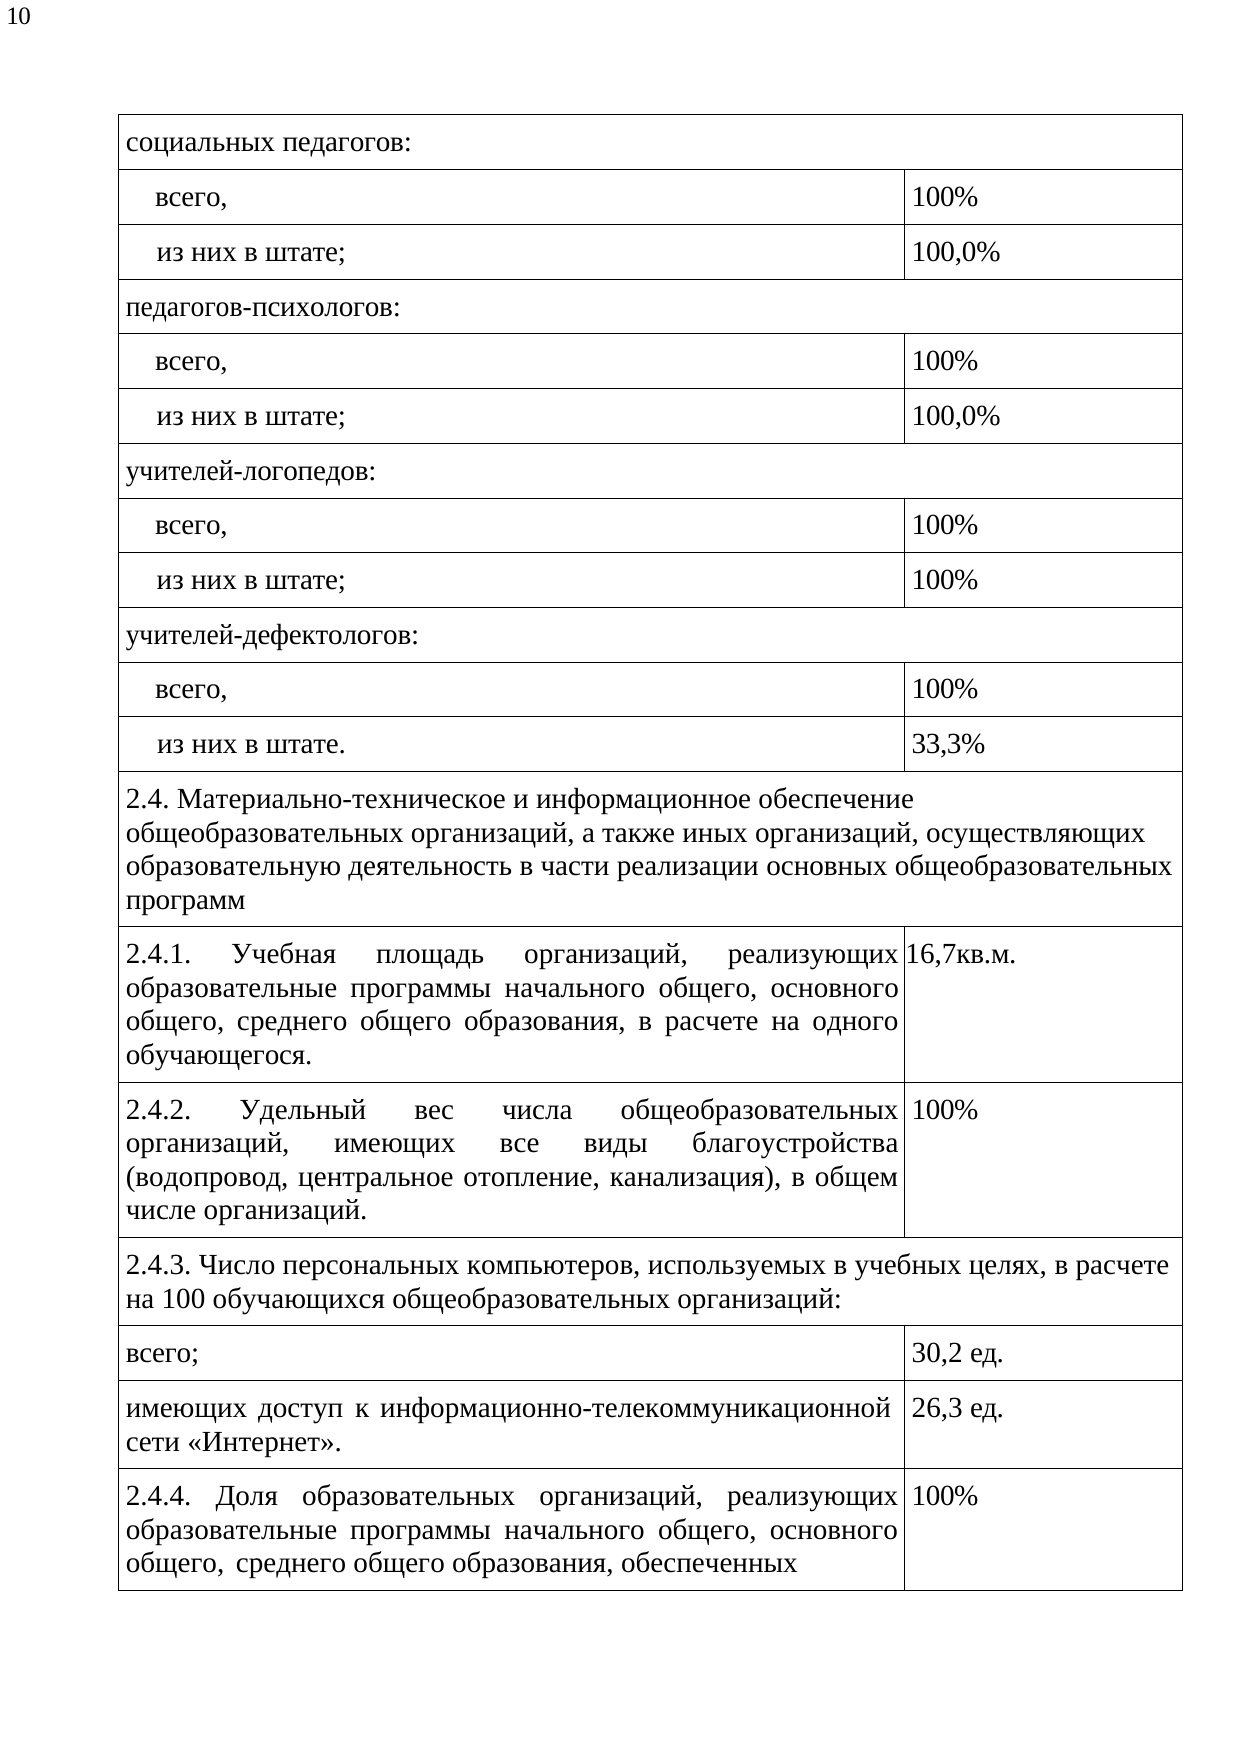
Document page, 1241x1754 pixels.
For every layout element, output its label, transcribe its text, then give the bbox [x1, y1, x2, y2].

table_cell 100% [905, 553, 1182, 607]
table_cell 30,2 ед. [905, 1326, 1182, 1380]
table_cell из них в штате; [119, 389, 904, 443]
table_cell всего, [119, 334, 904, 388]
table_cell учителей-логопедов: [119, 444, 1182, 498]
table_cell 2.4.1. Учебная площадь организаций, реализующих образовательные программы начального общего, основного общего, среднего общего образования, в расчете на одного обучающегося. [119, 927, 904, 1082]
table_cell имеющих доступ к информационно-телекоммуникационной сети «Интернет». [119, 1381, 904, 1468]
table_cell 100,0% [905, 389, 1182, 443]
table_cell 2.4. Материально-техническое и информационное обеспечение общеобразовательных организаций, а также иных организаций, осуществляющих образовательную деятельность в части реализации основных общеобразовательных программ [119, 772, 1182, 926]
table_cell всего; [119, 1326, 904, 1380]
table_cell 100,0% [905, 225, 1182, 278]
table_cell 2.4.4. Доля образовательных организаций, реализующих образовательные программы начального общего, основного общего, среднего общего образования, обеспеченных [119, 1469, 904, 1590]
table_cell 2.4.2. Удельный вес числа общеобразовательных организаций, имеющих все виды благоустройства (водопровод, центральное отопление, канализация), в общем числе организаций. [119, 1083, 904, 1237]
table_cell педагогов-психологов: [119, 280, 1182, 333]
table_cell 16,7кв.м. [905, 927, 1182, 1082]
table_cell из них в штате. [119, 717, 904, 771]
table_header социальных педагогов: [119, 115, 1182, 169]
table_cell всего, [119, 170, 904, 223]
table_cell из них в штате; [119, 225, 904, 278]
table_cell 100% [905, 1083, 1182, 1237]
table_cell учителей-дефектологов: [119, 608, 1182, 662]
table_cell 100% [905, 663, 1182, 716]
table_cell 26,3 ед. [905, 1381, 1182, 1468]
table_cell 100% [905, 170, 1182, 223]
table_cell 33,3% [905, 717, 1182, 771]
table_cell 100% [905, 1469, 1182, 1590]
table_cell 100% [905, 499, 1182, 552]
table_cell всего, [119, 663, 904, 716]
table_cell 2.4.3. Число персональных компьютеров, используемых в учебных целях, в расчете на 100 обучающихся общеобразовательных организаций: [119, 1238, 1182, 1325]
table_cell всего, [119, 499, 904, 552]
table_cell из них в штате; [119, 553, 904, 607]
table_cell 100% [905, 334, 1182, 388]
